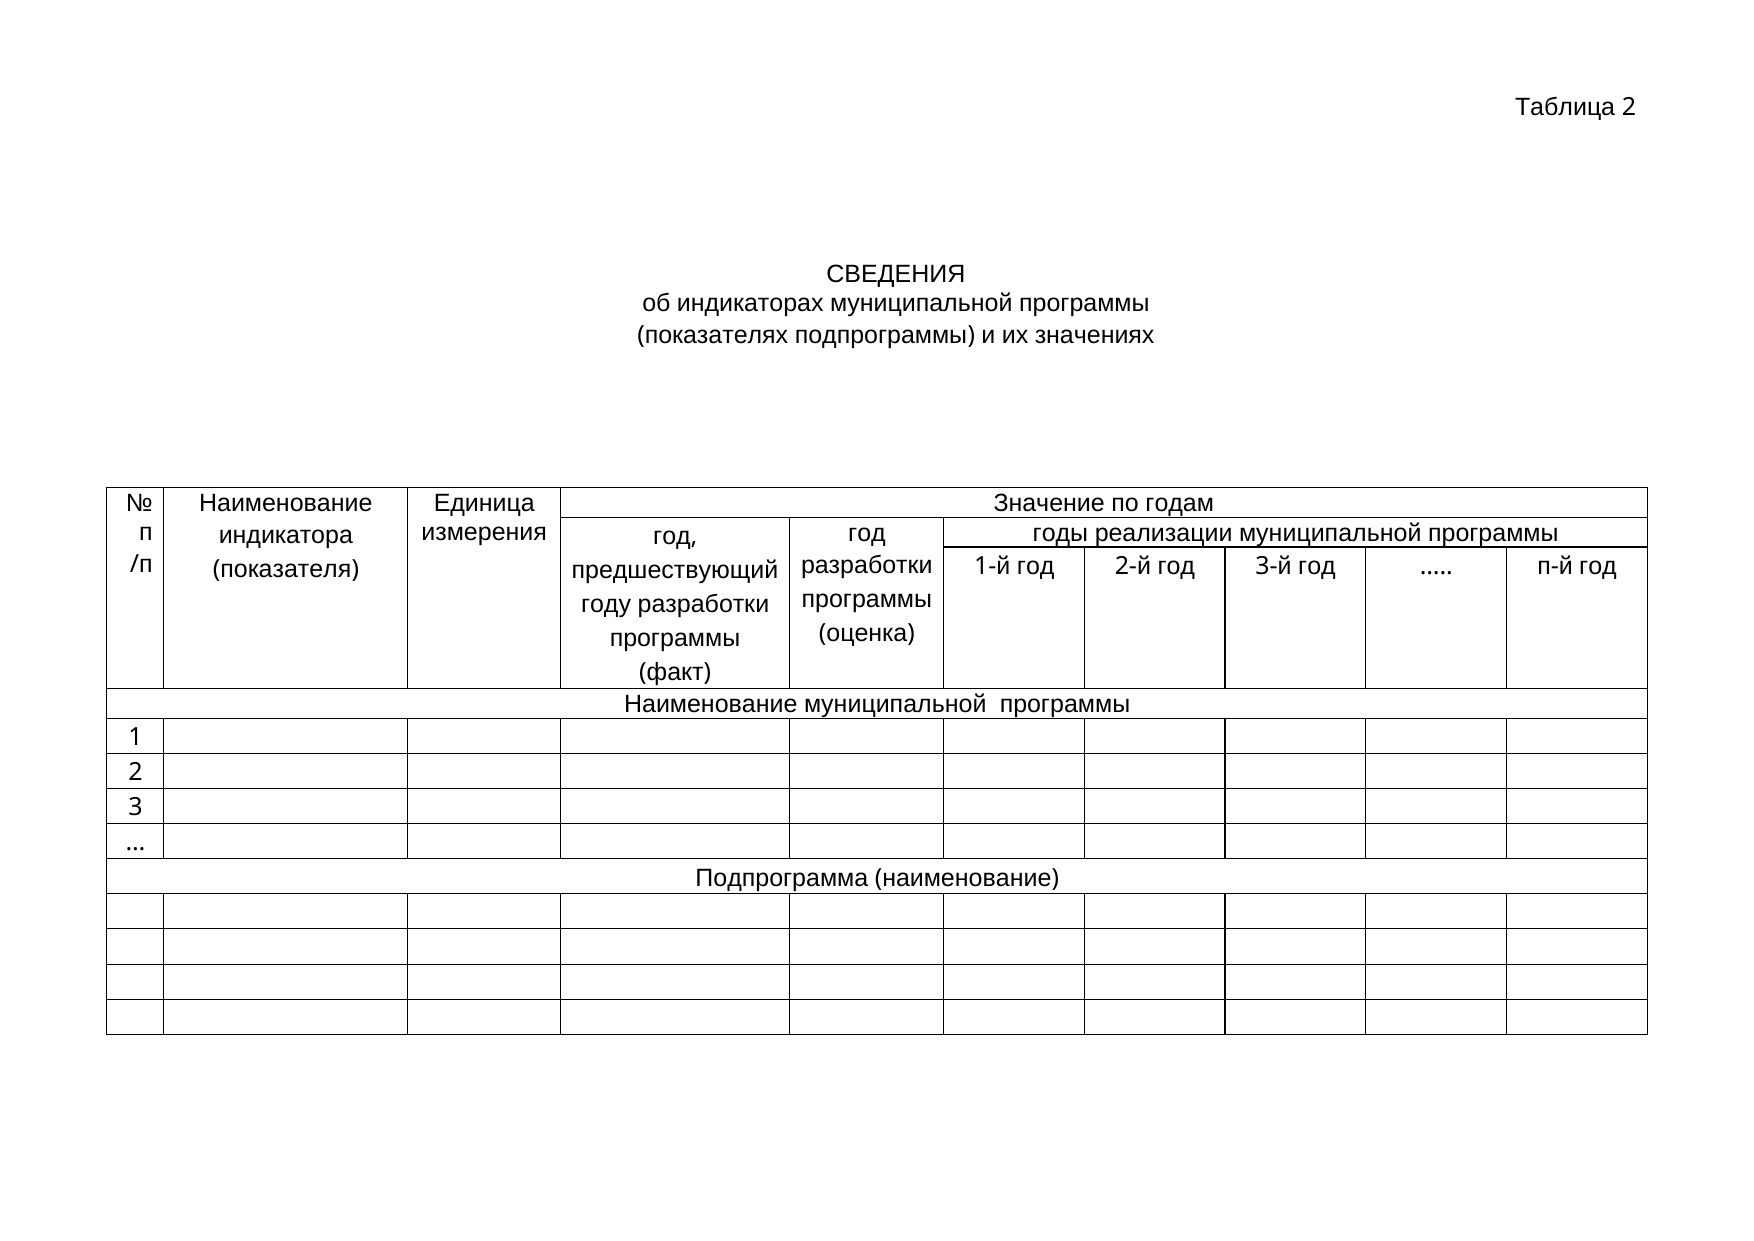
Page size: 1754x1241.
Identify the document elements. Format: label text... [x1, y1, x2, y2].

table_cell 1-й год [944, 548, 1084, 688]
table_cell [164, 824, 407, 858]
table_cell [408, 824, 560, 858]
table_cell [1507, 965, 1647, 998]
table_cell [1507, 1000, 1647, 1034]
table_cell ….. [1366, 548, 1506, 688]
table_cell [1085, 929, 1224, 963]
table_cell [1226, 1000, 1365, 1034]
table_cell [944, 1000, 1084, 1034]
table_cell [164, 965, 407, 998]
table_cell [1507, 719, 1647, 753]
table_cell [1226, 754, 1365, 788]
table_cell [561, 754, 789, 788]
table_cell [1085, 1000, 1224, 1034]
table_cell год разработки программы (оценка) [790, 518, 943, 688]
table_cell [1366, 929, 1506, 963]
table_cell [107, 929, 163, 963]
table_cell [1366, 824, 1506, 858]
table_cell [944, 894, 1084, 928]
table_cell [408, 894, 560, 928]
table_cell [790, 719, 943, 753]
table_cell [164, 894, 407, 928]
table_cell 2 [107, 754, 163, 788]
table_cell [1085, 754, 1224, 788]
table_cell 2-й год [1085, 548, 1224, 688]
table_cell [561, 719, 789, 753]
text Таблица 2 [118, 89, 1636, 123]
table_cell [561, 1000, 789, 1034]
table_cell [1366, 1000, 1506, 1034]
table_cell [107, 894, 163, 928]
table_cell [164, 754, 407, 788]
table_cell [1226, 965, 1365, 998]
table_cell [1507, 754, 1647, 788]
table_cell [1366, 894, 1506, 928]
table_cell [164, 789, 407, 823]
text (показателях подпрограммы) и их значениях [118, 316, 1636, 351]
table_cell годы реализации муниципальной программы [944, 518, 1647, 546]
table_cell 3-й год [1226, 548, 1365, 688]
table_cell [164, 719, 407, 753]
table_cell [107, 965, 163, 998]
table_cell [408, 965, 560, 998]
text об индикаторах муниципальной программы [118, 288, 1636, 316]
table_cell Подпрограмма (наименование) [107, 859, 1647, 893]
table_cell [1366, 965, 1506, 998]
table_cell [790, 754, 943, 788]
table_cell Наименование муниципальной программы [107, 689, 1647, 718]
table_cell [1366, 754, 1506, 788]
table_cell [164, 929, 407, 963]
table_cell [790, 1000, 943, 1034]
table_cell [944, 929, 1084, 963]
table_header № п/п [107, 488, 163, 688]
table_cell [1226, 894, 1365, 928]
table_cell [790, 789, 943, 823]
table_cell [164, 1000, 407, 1034]
table_cell [790, 824, 943, 858]
table_header Значение по годам [561, 488, 1647, 517]
table_cell [790, 965, 943, 998]
table_cell [408, 789, 560, 823]
table_cell [1085, 894, 1224, 928]
table_cell [107, 1000, 163, 1034]
table_cell [408, 754, 560, 788]
table_cell [408, 1000, 560, 1034]
table_cell [408, 929, 560, 963]
table_cell [1507, 929, 1647, 963]
table_cell … [107, 824, 163, 858]
table_cell [944, 719, 1084, 753]
table_cell [944, 789, 1084, 823]
table_cell [1507, 824, 1647, 858]
table_cell п-й год [1507, 548, 1647, 688]
table_cell [1507, 894, 1647, 928]
table_cell [1366, 719, 1506, 753]
table_cell [1085, 789, 1224, 823]
table_cell [561, 824, 789, 858]
table_header Единица измерения [408, 488, 560, 688]
table_cell [1507, 789, 1647, 823]
table_cell [1366, 789, 1506, 823]
table_cell [944, 824, 1084, 858]
table_cell [561, 965, 789, 998]
table_cell [1085, 719, 1224, 753]
table_cell [1226, 789, 1365, 823]
table_cell [561, 894, 789, 928]
table_cell [1226, 719, 1365, 753]
table_cell [1226, 824, 1365, 858]
table_cell [1085, 824, 1224, 858]
table_cell [408, 719, 560, 753]
table_cell [790, 894, 943, 928]
table_cell 1 [107, 719, 163, 753]
table_cell [1226, 929, 1365, 963]
table_cell [944, 965, 1084, 998]
text СВЕДЕНИЯ [118, 259, 1636, 288]
table_cell [561, 789, 789, 823]
table_cell год, предшествующий году разработки программы (факт) [561, 518, 789, 688]
table_cell [561, 929, 789, 963]
table_cell [790, 929, 943, 963]
table_cell 3 [107, 789, 163, 823]
table_header Наименование индикатора (показателя) [164, 488, 407, 688]
table_cell [1085, 965, 1224, 998]
table_cell [944, 754, 1084, 788]
